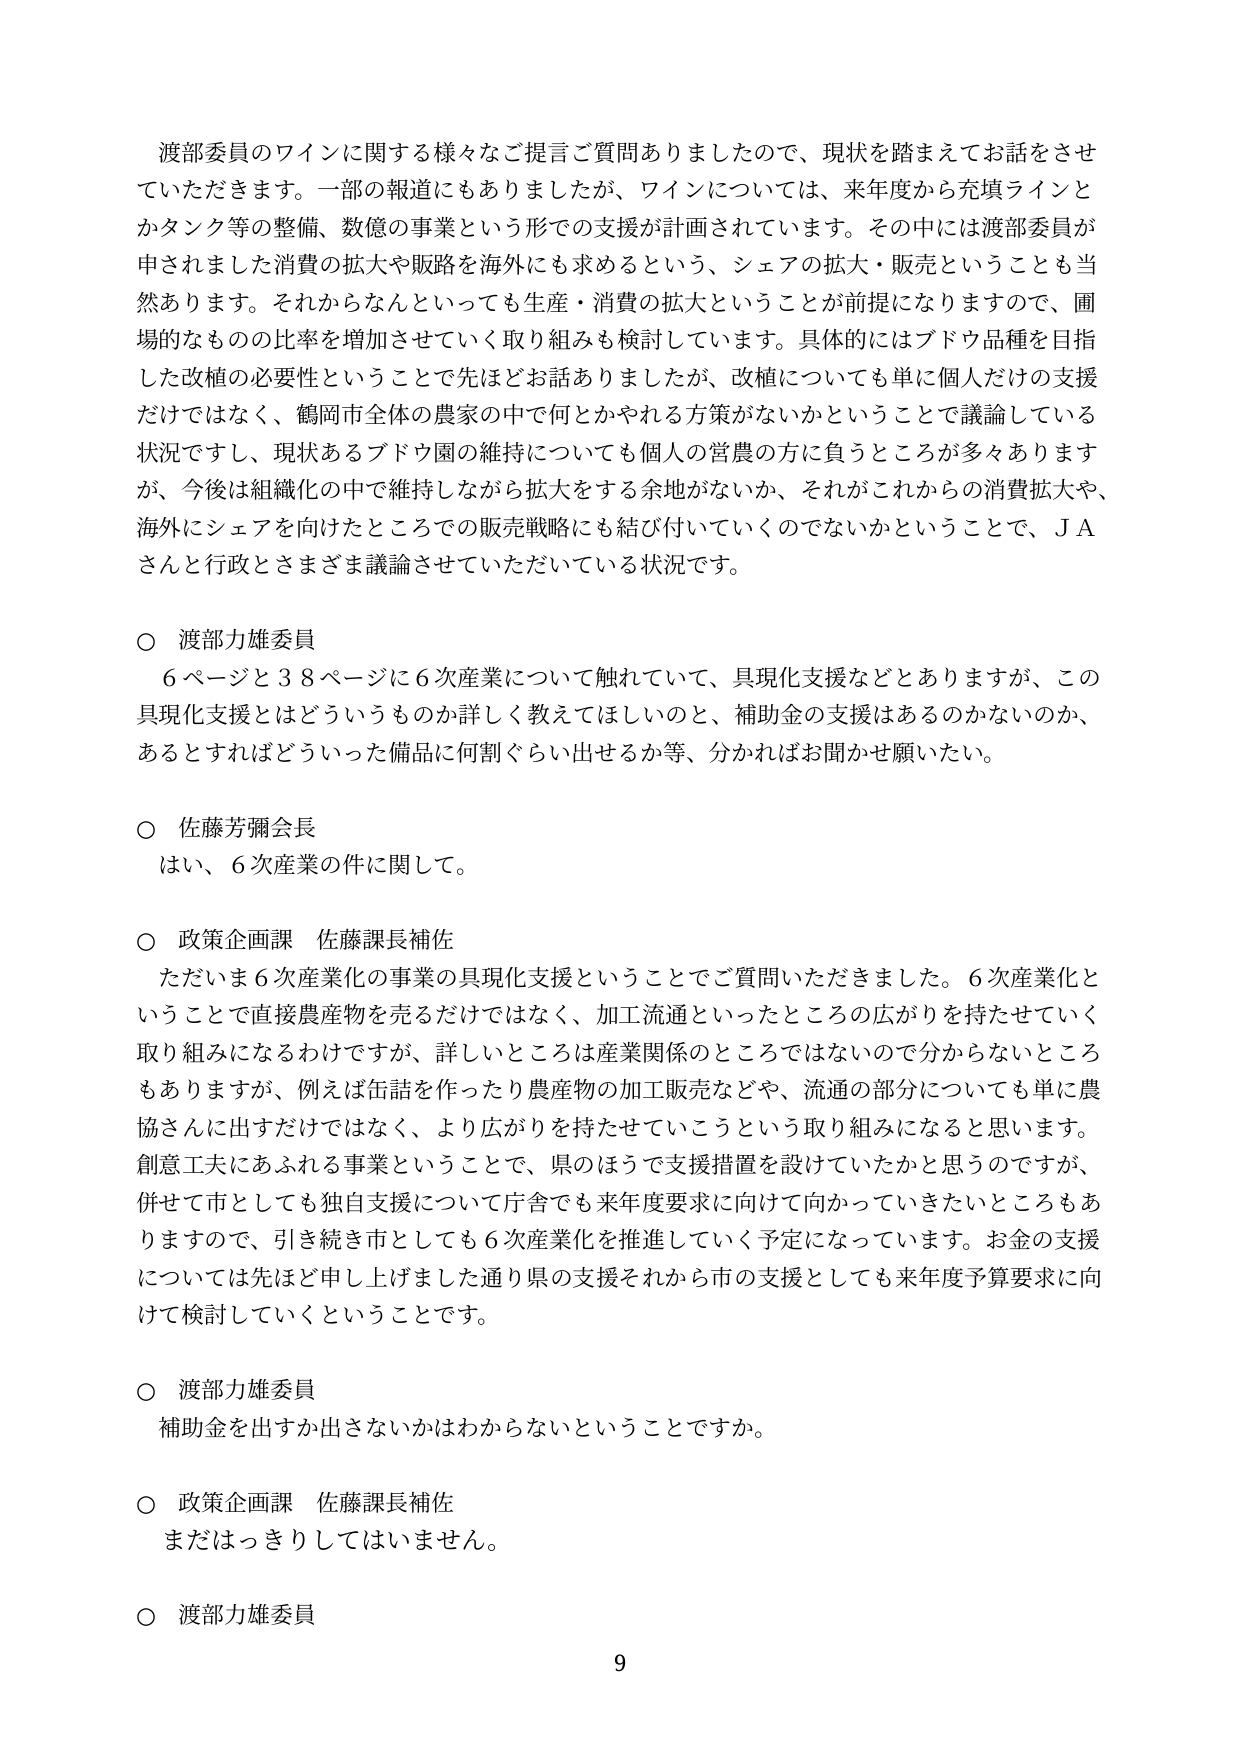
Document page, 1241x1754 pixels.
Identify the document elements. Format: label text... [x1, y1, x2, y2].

text ○ 渡部力雄委員 [136, 1595, 1104, 1633]
text ６ページと３８ページに６次産業について触れていて、具現化支援などとありますが、この具現化支援とはどういうものか詳しく教えてほしいのと、補助金の支援はあるのかないのか、あるとすればどういった備品に何割ぐらい出せるか等、分かればお聞かせ願いたい。 [136, 658, 1104, 770]
text まだはっきりしてはいません。 [136, 1520, 1104, 1558]
text ○ 佐藤芳彌会長 [136, 808, 1104, 845]
text ○ 渡部力雄委員 [136, 620, 1104, 658]
text 渡部委員のワインに関する様々なご提言ご質問ありましたので、現状を踏まえてお話をさせていただきます。一部の報道にもありましたが、ワインについては、来年度から充填ラインとかタンク等の整備、数億の事業という形での支援が計画されています。その中には渡部委員が申されました消費の拡大や販路を海外にも求めるという、シェアの拡大・販売ということも当然あります。それからなんといっても生産・消費の拡大ということが前提になりますので、圃場的なものの比率を増加させていく取り組みも検討しています。具体的にはブドウ品種を目指した改植の必要性ということで先ほどお話ありましたが、改植についても単に個人だけの支援だけではなく、鶴岡市全体の農家の中で何とかやれる方策がないかということで議論している状況ですし、現状あるブドウ園の維持についても個人の営農の方に負うところが多々ありますが、今後は組織化の中で維持しながら拡大をする余地がないか、それがこれからの消費拡大や、海外にシェアを向けたところでの販売戦略にも結び付いていくのでないかということで、ＪＡさんと行政とさまざま議論させていただいている状況です。 [136, 133, 1104, 583]
text ただいま６次産業化の事業の具現化支援ということでご質問いただきました。６次産業化ということで直接農産物を売るだけではなく、加工流通といったところの広がりを持たせていく取り組みになるわけですが、詳しいところは産業関係のところではないので分からないところもありますが、例えば缶詰を作ったり農産物の加工販売などや、流通の部分についても単に農協さんに出すだけではなく、より広がりを持たせていこうという取り組みになると思います。創意工夫にあふれる事業ということで、県のほうで支援措置を設けていたかと思うのですが、併せて市としても独自支援について庁舎でも来年度要求に向けて向かっていきたいところもありますので、引き続き市としても６次産業化を推進していく予定になっています。お金の支援については先ほど申し上げました通り県の支援それから市の支援としても来年度予算要求に向けて検討していくということです。 [136, 958, 1104, 1333]
text ○ 政策企画課 佐藤課長補佐 [136, 920, 1104, 958]
text ○ 政策企画課 佐藤課長補佐 [136, 1483, 1104, 1520]
text はい、６次産業の件に関して。 [136, 845, 1104, 883]
text 補助金を出すか出さないかはわからないということですか。 [136, 1408, 1104, 1445]
text ○ 渡部力雄委員 [136, 1370, 1104, 1408]
